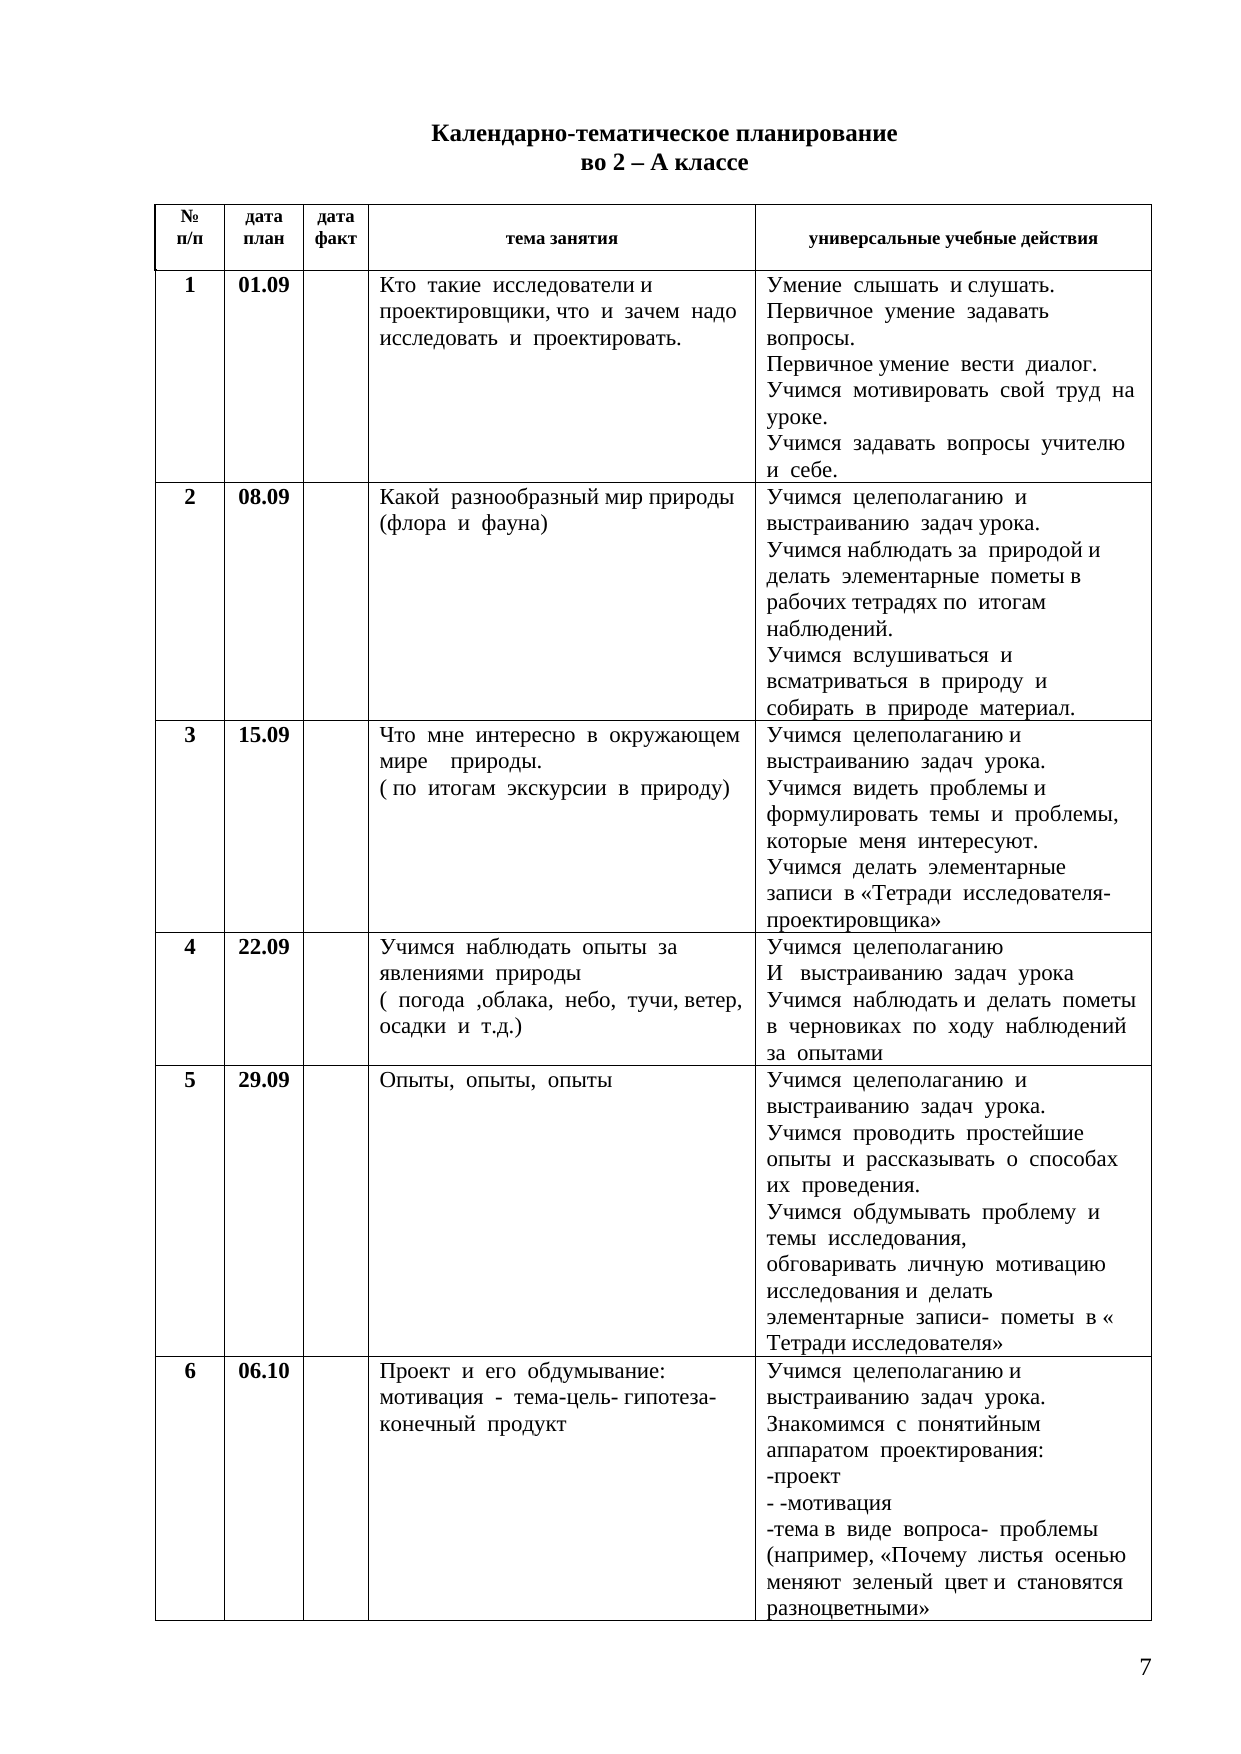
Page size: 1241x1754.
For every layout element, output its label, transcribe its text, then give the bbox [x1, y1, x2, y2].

table_cell [304, 483, 368, 720]
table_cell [756, 1357, 1151, 1620]
table_cell 15.09 [225, 721, 303, 932]
table_cell Учимся целеполаганию и выстраиванию задач урока. Учимся наблюдать за природой и делать элементарные пометы в рабочих тетрадях по итогам наблюдений. Учимся вслушиваться и всматриваться в природу и собирать в природе материал. [756, 483, 1151, 720]
table_header дата план [225, 205, 303, 270]
table_header № п/п [156, 205, 224, 270]
table_cell [304, 1066, 368, 1356]
table_cell Учимся целеполаганию И выстраиванию задач урока Учимся наблюдать и делать пометы в черновиках по ходу наблюдений за опытами [756, 933, 1151, 1065]
table_cell Кто такие исследователи и проектировщики, что и зачем надо исследовать и проектировать. [369, 271, 755, 482]
table_header дата факт [304, 205, 368, 270]
text во 2 – А классе [177, 147, 1152, 176]
table_cell Что мне интересно в окружающем мире природы. ( по итогам экскурсии в природу) [369, 721, 755, 932]
table_cell 08.09 [225, 483, 303, 720]
table_cell 6 7 [156, 1357, 224, 1620]
table_cell 01.09 [225, 271, 303, 482]
table_cell Опыты, опыты, опыты [369, 1066, 755, 1356]
table_cell Какой разнообразный мир природы (флора и фауна) [369, 483, 755, 720]
table_cell 3 [156, 721, 224, 932]
table_cell 06.10 13.10 [225, 1357, 303, 1620]
table_cell Умение слышать и слушать. Первичное умение задавать вопросы. Первичное умение вести диалог. Учимся мотивировать свой труд на уроке. Учимся задавать вопросы учителю и себе. [756, 271, 1151, 482]
table_cell 1 [156, 271, 224, 482]
table_header универсальные учебные действия [756, 205, 1151, 270]
table_cell 29.09 [225, 1066, 303, 1356]
table_cell 2 [156, 483, 224, 720]
table_cell 4 [156, 933, 224, 1065]
table_cell [304, 1357, 368, 1620]
table_header тема занятия [369, 205, 755, 270]
table_cell Учимся целеполаганию и выстраиванию задач урока. Учимся видеть проблемы и формулировать темы и проблемы, которые меня интересуют. Учимся делать элементарные записи в «Тетради исследователя- проектировщика» [756, 721, 1151, 932]
table_cell 22.09 [225, 933, 303, 1065]
text Календарно-тематическое планирование [177, 118, 1152, 147]
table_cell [369, 1357, 755, 1620]
table_cell [304, 721, 368, 932]
table_cell [304, 933, 368, 1065]
table_cell Учимся наблюдать опыты за явлениями природы ( погода ,облака, небо, тучи, ветер, осадки и т.д.) [369, 933, 755, 1065]
table_cell 5 [156, 1066, 224, 1356]
table_cell Учимся целеполаганию и выстраиванию задач урока. Учимся проводить простейшие опыты и рассказывать о способах их проведения. Учимся обдумывать проблему и темы исследования, обговаривать личную мотивацию исследования и делать элементарные записи- пометы в « Тетради исследователя» [756, 1066, 1151, 1356]
table_cell [304, 271, 368, 482]
